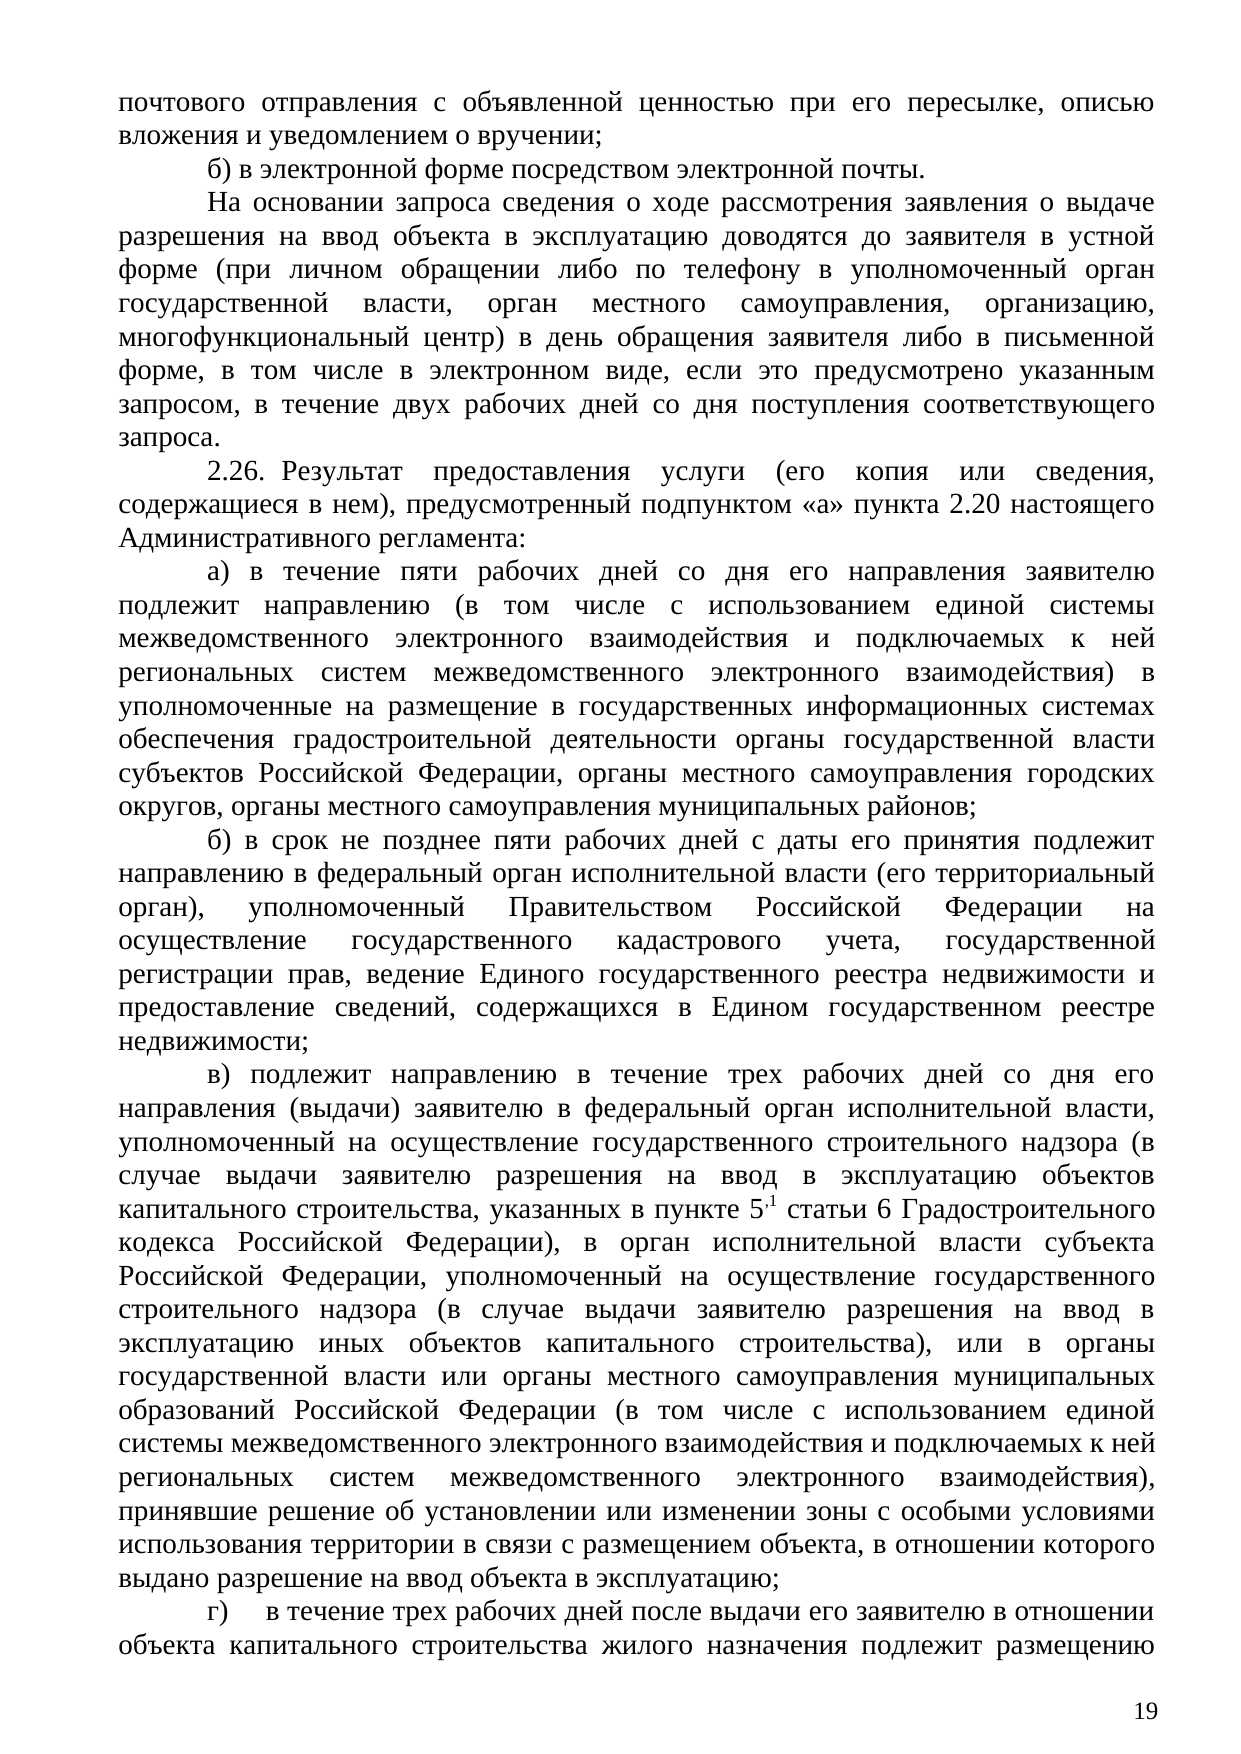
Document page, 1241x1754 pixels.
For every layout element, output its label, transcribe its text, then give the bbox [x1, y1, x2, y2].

list Результат предоставления услуги (его копия или сведения, содержащиеся в нем), предусмотренный подпунктом «а» пункта 2.20 настоящего Административного регламента: [118, 453, 1156, 554]
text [118, 84, 1156, 152]
text а) в течение пяти рабочих дней со дня его направления заявителю подлежит направлению (в том числе с использованием единой системы межведомственного электронного взаимодействия и подключаемых к ней региональных систем межведомственного электронного взаимодействия) в уполномоченные на размещение в государственных информационных системах обеспечения градостроительной деятельности органы государственной власти субъектов Российской Федерации, органы местного самоуправления городских округов, органы местного самоуправления муниципальных районов; [118, 554, 1156, 822]
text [118, 1594, 1156, 1661]
text На основании запроса сведения о ходе рассмотрения заявления о выдаче разрешения на ввод объекта в эксплуатацию доводятся до заявителя в устной форме (при личном обращении либо по телефону в уполномоченный орган государственной власти, орган местного самоуправления, организацию, многофункциональный центр) в день обращения заявителя либо в письменной форме, в том числе в электронном виде, если это предусмотрено указанным запросом, в течение двух рабочих дней со дня поступления соответствующего запроса. [118, 185, 1156, 453]
text б) в срок не позднее пяти рабочих дней с даты его принятия подлежит направлению в федеральный орган исполнительной власти (его территориальный орган), уполномоченный Правительством Российской Федерации на осуществление государственного кадастрового учета, государственной регистрации прав, ведение Единого государственного реестра недвижимости и предоставление сведений, содержащихся в Едином государственном реестре недвижимости; [118, 822, 1156, 1057]
text в) подлежит направлению в течение трех рабочих дней со дня его направления (выдачи) заявителю в федеральный орган исполнительной власти, уполномоченный на осуществление государственного строительного надзора (в случае выдачи заявителю разрешения на ввод в эксплуатацию объектов капитального строительства, указанных в пункте 5,1 статьи 6 Градостроительного кодекса Российской Федерации), в орган исполнительной власти субъекта Российской Федерации, уполномоченный на осуществление государственного строительного надзора (в случае выдачи заявителю разрешения на ввод в эксплуатацию иных объектов капитального строительства), или в органы государственной власти или органы местного самоуправления муниципальных образований Российской Федерации (в том числе с использованием единой системы межведомственного электронного взаимодействия и подключаемых к ней региональных систем межведомственного электронного взаимодействия), принявшие решение об установлении или изменении зоны с особыми условиями использования территории в связи с размещением объекта, в отношении которого выдано разрешение на ввод объекта в эксплуатацию; [118, 1057, 1156, 1594]
text б) в электронной форме посредством электронной почты. [118, 152, 1158, 185]
